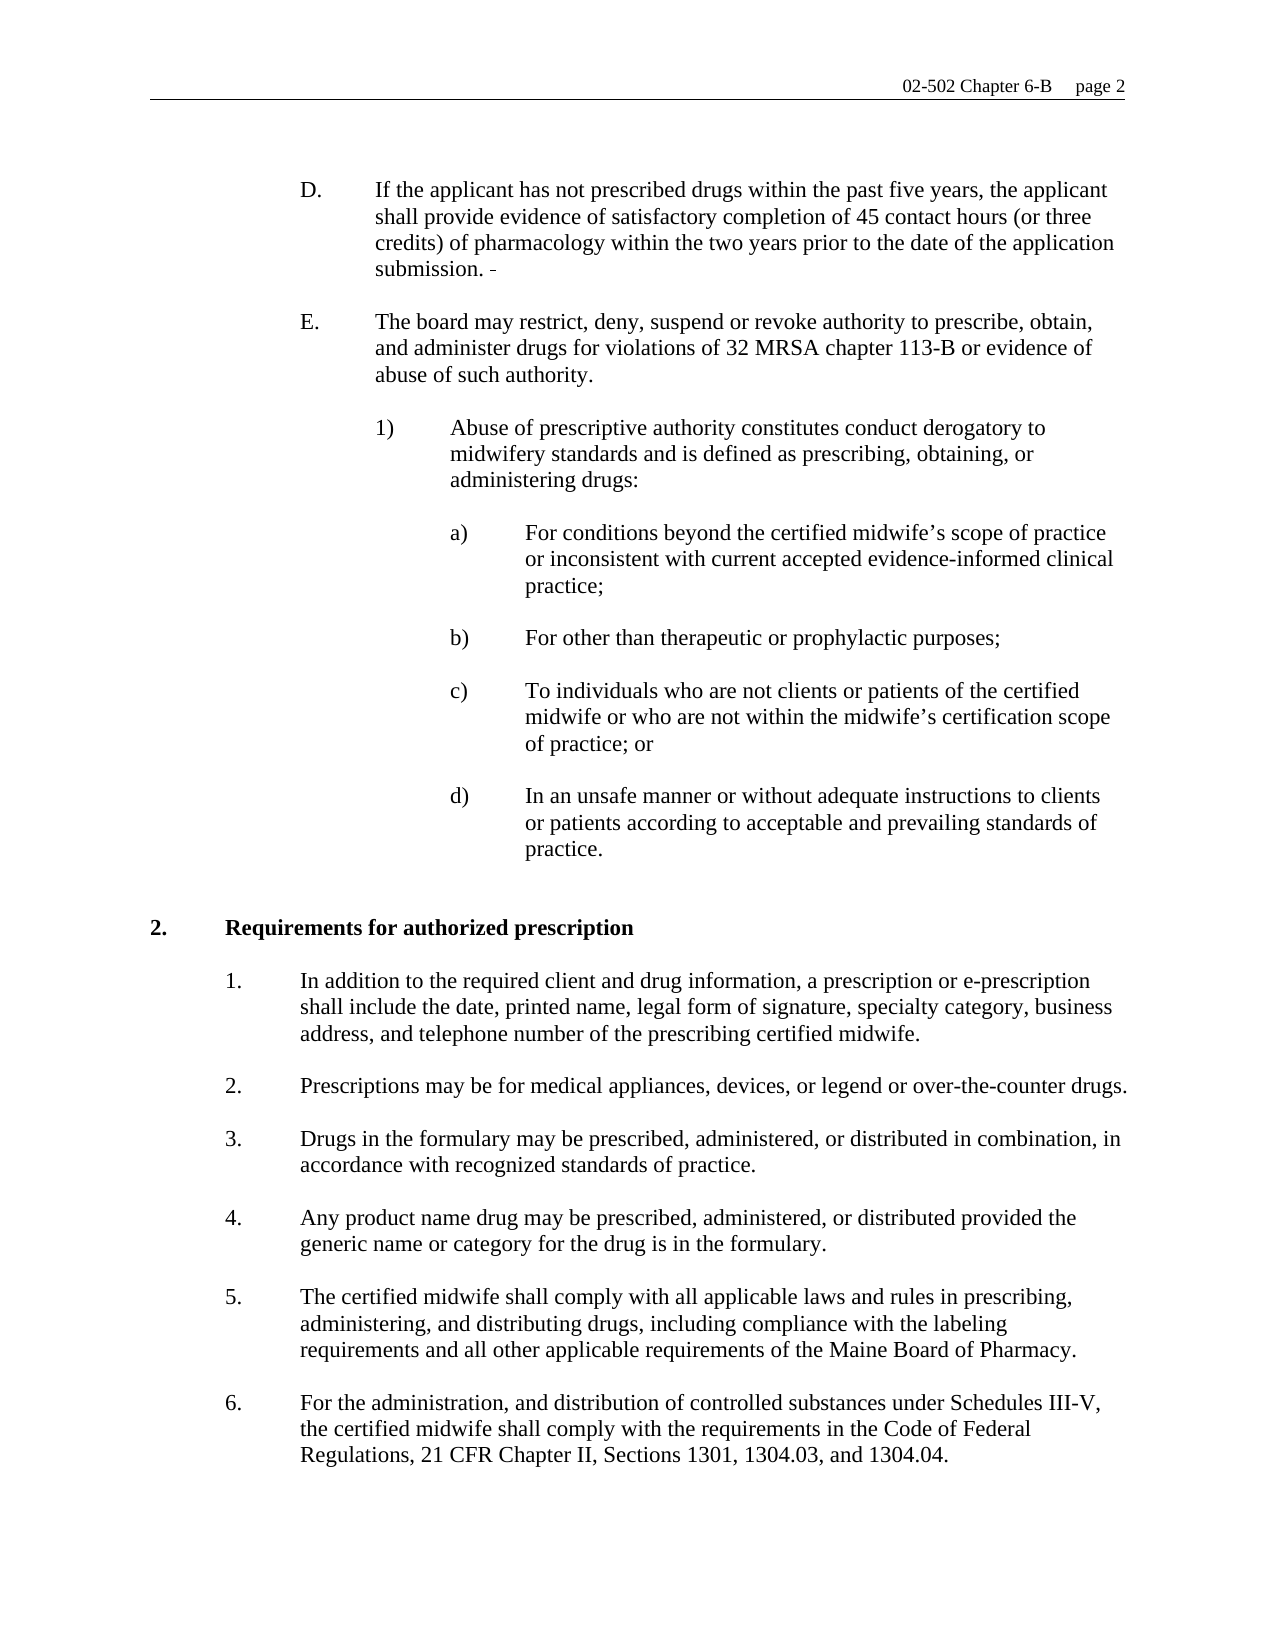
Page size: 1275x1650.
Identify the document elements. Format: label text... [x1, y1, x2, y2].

list The certified midwife shall comply with all applicable laws and rules in prescribing, administering, and distributing drugs, including compliance with the labeling requirements and all other applicable requirements of the Maine Board of Pharmacy. [225, 1283, 1125, 1362]
list To individuals who are not clients or patients of the certified midwife or who are not within the midwife’s certification scope of practice; or [450, 677, 1125, 756]
list Drugs in the formulary may be prescribed, administered, or distributed in combination, in accordance with recognized standards of practice. [225, 1125, 1125, 1178]
list Prescriptions may be for medical appliances, devices, or legend or over-the-counter drugs. [225, 1072, 1134, 1099]
list For other than therapeutic or prophylactic purposes; [450, 624, 1125, 651]
list In addition to the required client and drug information, a prescription or e-prescription shall include the date, printed name, legal form of signature, specialty category, business address, and telephone number of the prescribing certified midwife. [225, 967, 1125, 1046]
list Abuse of prescriptive authority constitutes conduct derogatory to midwifery standards and is defined as prescribing, obtaining, or administering drugs: [375, 413, 1125, 493]
list In an unsafe manner or without adequate instructions to clients or patients according to acceptable and prevailing standards of practice. [450, 782, 1125, 862]
text 2. Requirements for authorized prescription [150, 914, 1125, 941]
list Any product name drug may be prescribed, administered, or distributed provided the generic name or category for the drug is in the formulary. [225, 1204, 1125, 1257]
list For conditions beyond the certified midwife’s scope of practice or inconsistent with current accepted evidence-informed clinical practice; [450, 519, 1125, 598]
list For the administration, and distribution of controlled substances under Schedules III-V, the certified midwife shall comply with the requirements in the Code of Federal Regulations, 21 CFR Chapter II, Sections 1301, 1304.03, and 1304.04. [225, 1389, 1125, 1468]
list The board may restrict, deny, suspend or revoke authority to prescribe, obtain, and administer drugs for violations of 32 MRSA chapter 113-B or evidence of abuse of such authority. [300, 308, 1125, 387]
list If the applicant has not prescribed drugs within the past five years, the applicant shall provide evidence of satisfactory completion of 45 contact hours (or three credits) of pharmacology within the two years prior to the date of the application submission. [300, 176, 1125, 282]
